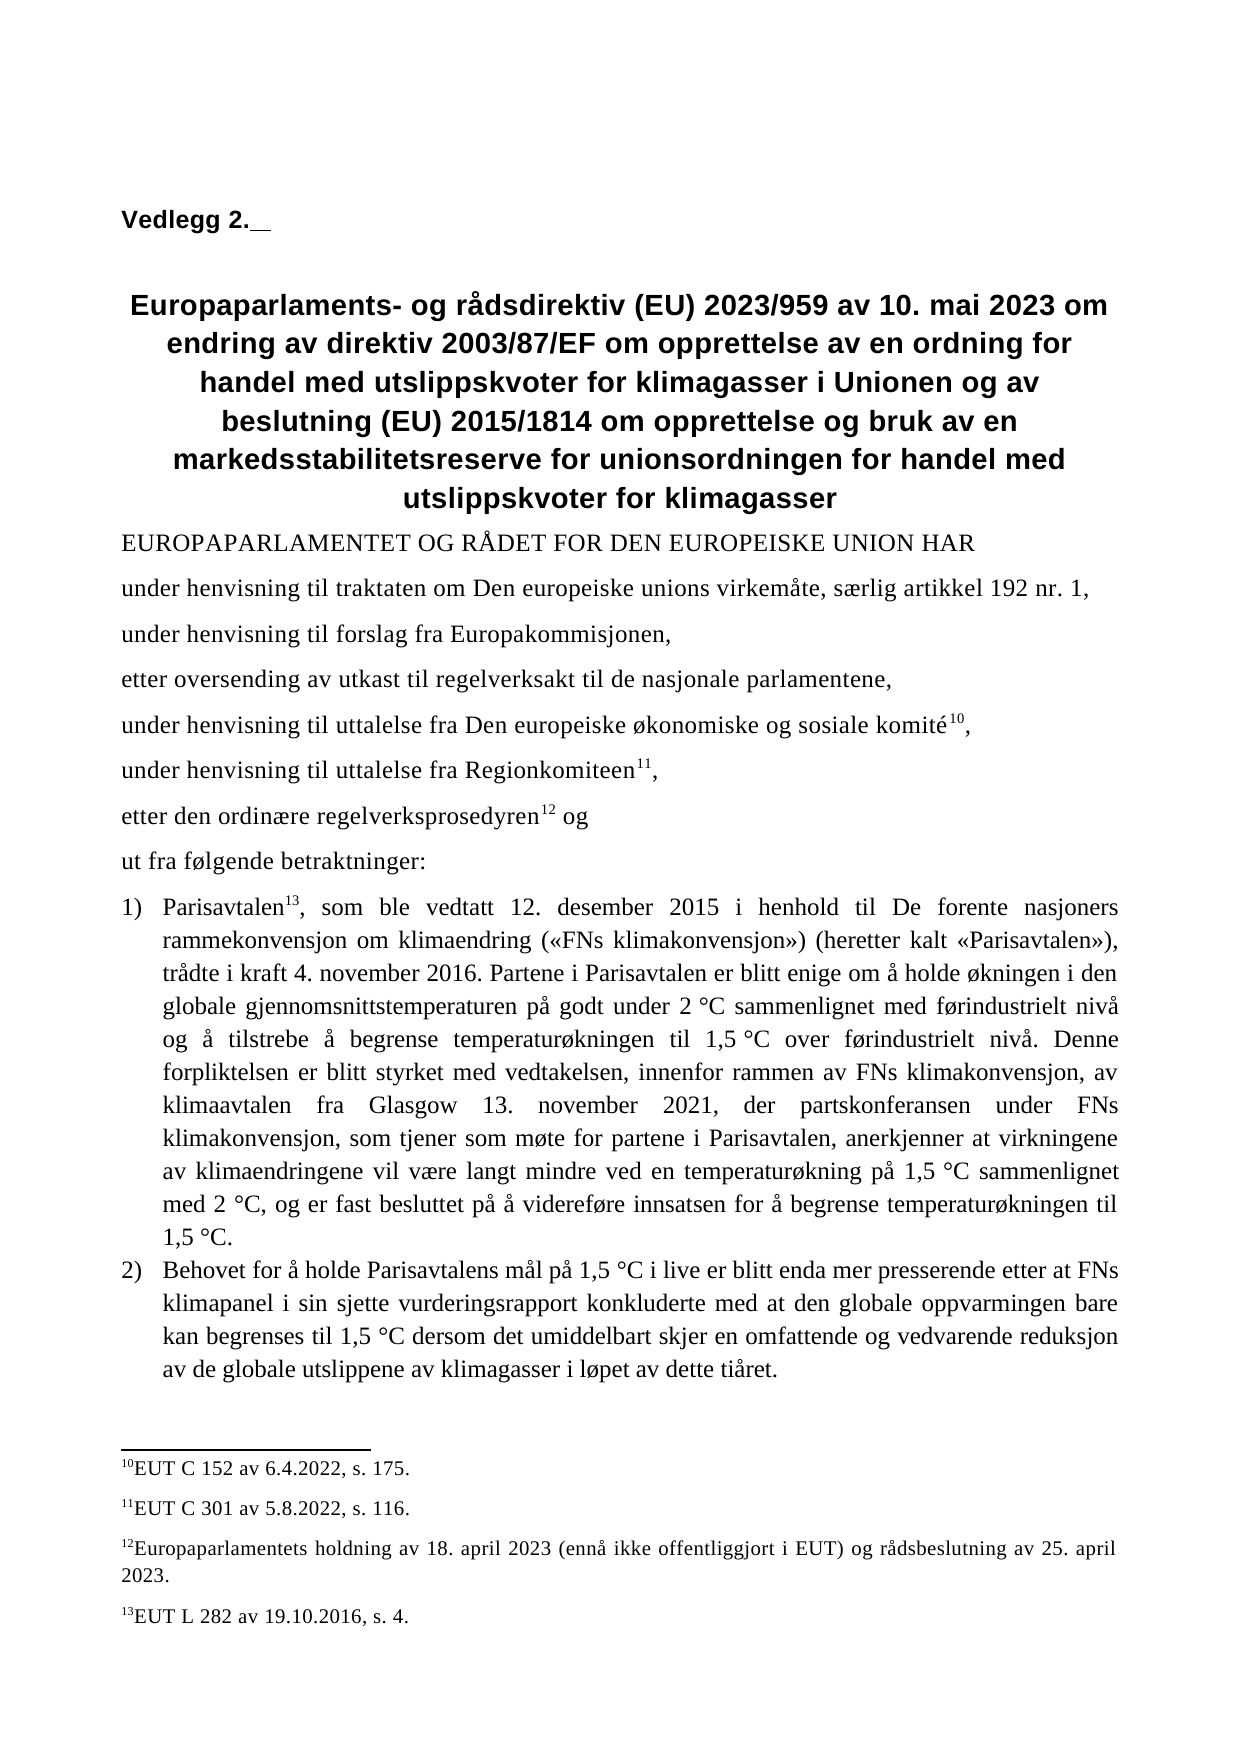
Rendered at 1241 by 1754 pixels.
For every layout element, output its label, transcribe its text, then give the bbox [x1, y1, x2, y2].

list 2) Behovet for å holde Parisavtalens mål på 1,5 °C i live er blitt enda mer presserende etter at FNs klimapanel i sin sjette vurderingsrapport konkluderte med at den globale oppvarmingen bare kan begrenses til 1,5 °C dersom det umiddelbart skjer en omfattende og vedvarende reduksjon av de globale utslippene av klimagasser i løpet av dette tiåret. [121, 1255, 1119, 1383]
text etter oversending av utkast til regelverksakt til de nasjonale parlamentene, [121, 664, 1119, 693]
text under henvisning til forslag fra Europakommisjonen, [121, 619, 1119, 647]
text ut fra følgende betraktninger: [121, 846, 1119, 875]
text Europaparlaments- og rådsdirektiv (EU) 2023/959 av 10. mai 2023 om endring av direktiv 2003/87/EF om opprettelse av en ordning for handel med utslippskvoter for klimagasser i Unionen og av beslutning (EU) 2015/1814 om opprettelse og bruk av en markedsstabilitetsreserve for unionsordningen for handel med utslippskvoter for klimagasser [121, 288, 1119, 514]
text EUROPAPARLAMENTET OG RÅDET FOR DEN EUROPEISKE UNION HAR [121, 528, 1119, 556]
text under henvisning til uttalelse fra Den europeiske økonomiske og sosiale komité, [121, 710, 1119, 738]
list 1) Parisavtalen, som ble vedtatt 12. desember 2015 i henhold til De forente nasjoners rammekonvensjon om klimaendring («FNs klimakonvensjon») (heretter kalt «Parisavtalen»), trådte i kraft 4. november 2016. Partene i Parisavtalen er blitt enige om å holde økningen i den globale gjennomsnittstemperaturen på godt under 2 °C sammenlignet med førindustrielt nivå og å tilstrebe å begrense temperaturøkningen til 1,5 °C over førindustrielt nivå. Denne forpliktelsen er blitt styrket med vedtakelsen, innenfor rammen av FNs klimakonvensjon, av klimaavtalen fra Glasgow 13. november 2021, der partskonferansen under FNs klimakonvensjon, som tjener som møte for partene i Parisavtalen, anerkjenner at virkningene av klimaendringene vil være langt mindre ved en temperaturøkning på 1,5 °C sammenlignet med 2 °C, og er fast besluttet på å videreføre innsatsen for å begrense temperaturøkningen til 1,5 °C. [121, 892, 1119, 1251]
text etter den ordinære regelverksprosedyren og [121, 801, 1119, 829]
text under henvisning til traktaten om Den europeiske unions virkemåte, særlig artikkel 192 nr. 1, [121, 573, 1119, 602]
text under henvisning til uttalelse fra Regionkomiteen, [121, 755, 1119, 784]
